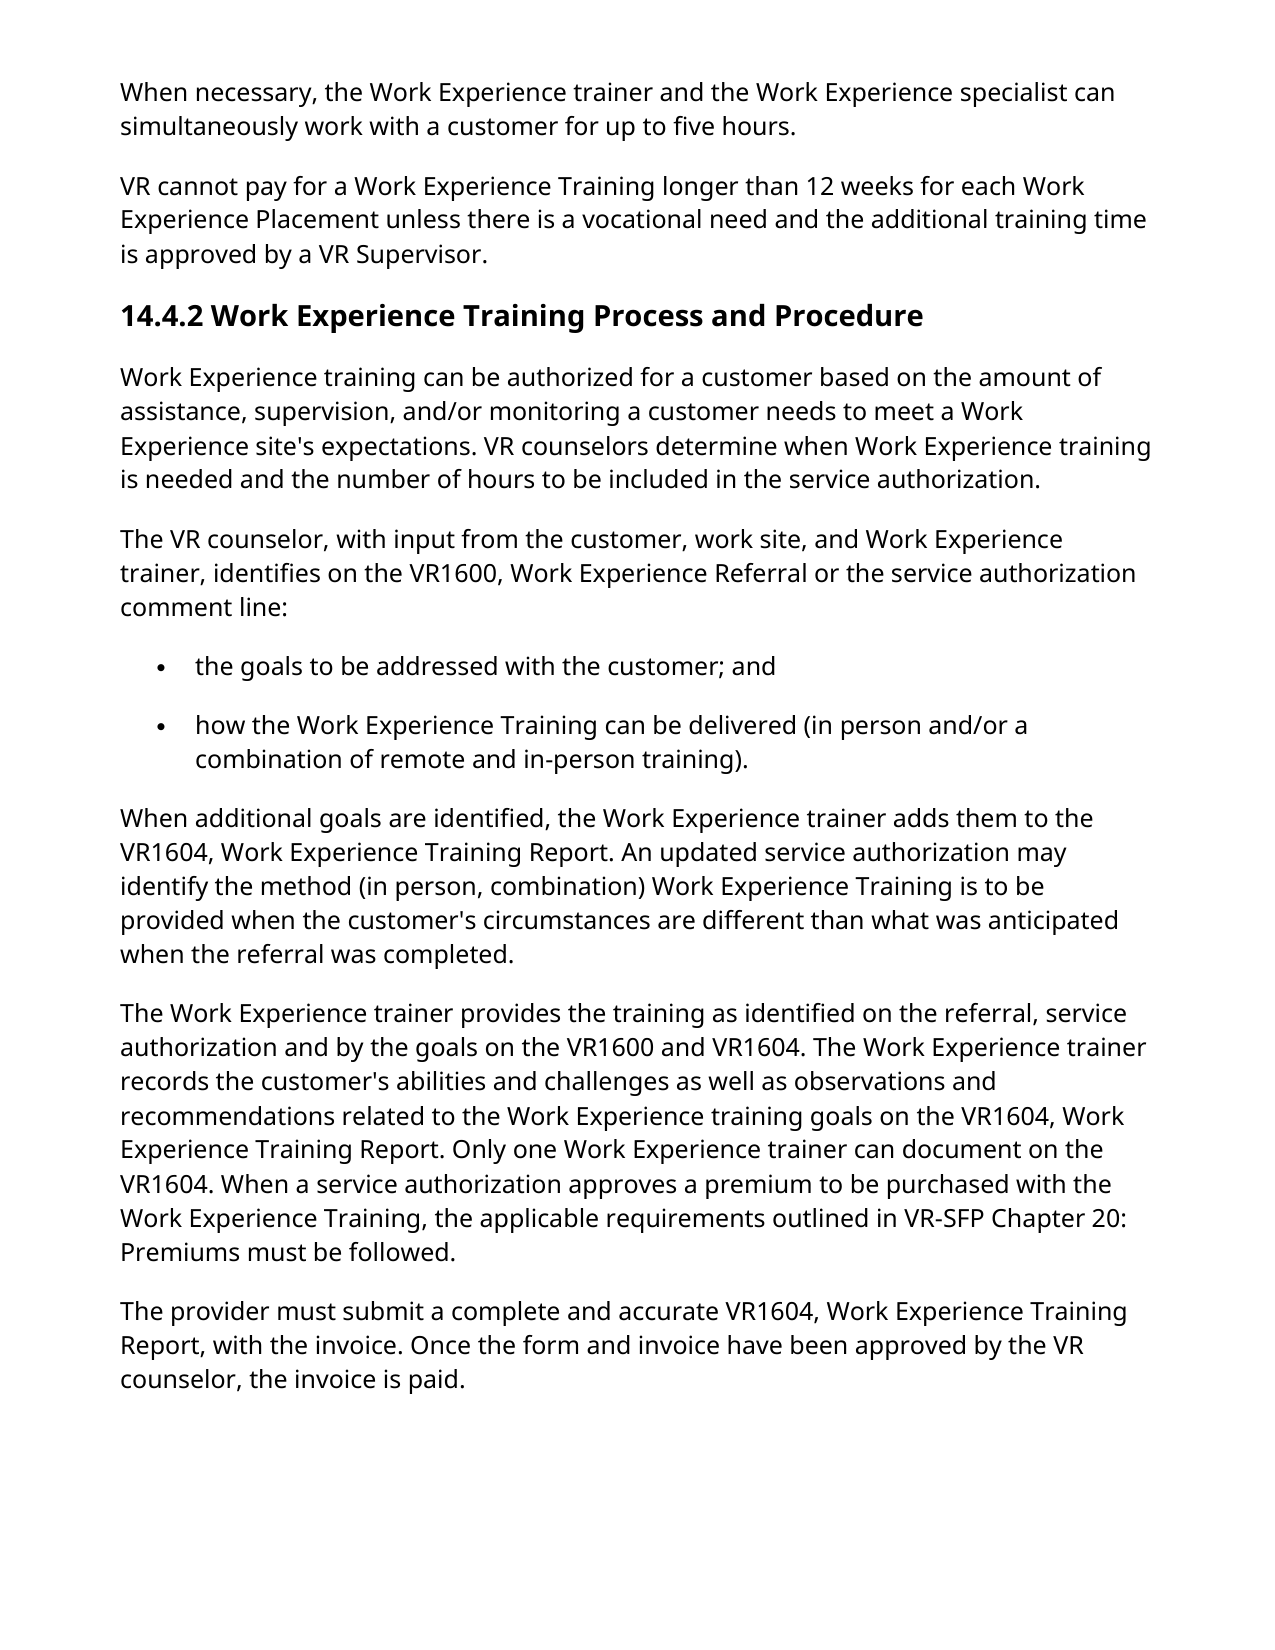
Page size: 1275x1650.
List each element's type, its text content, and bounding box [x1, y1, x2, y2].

text Work Experience training can be authorized for a customer based on the amount of assistance, supervision, and/or monitoring a customer needs to meet a Work Experience site's expectations. VR counselors determine when Work Experience training is needed and the number of hours to be included in the service authorization. [120, 360, 1155, 496]
text The Work Experience trainer provides the training as identified on the referral, service authorization and by the goals on the VR1600 and VR1604. The Work Experience trainer records the customer's abilities and challenges as well as observations and recommendations related to the Work Experience training goals on the VR1604, Work Experience Training Report. Only one Work Experience trainer can document on the VR1604. When a service authorization approves a premium to be purchased with the Work Experience Training, the applicable requirements outlined in VR-SFP Chapter 20: Premiums must be followed. [120, 996, 1155, 1268]
text The provider must submit a complete and accurate VR1604, Work Experience Training Report, with the invoice. Once the form and invoice have been approved by the VR counselor, the invoice is paid. [120, 1293, 1155, 1396]
subtitle 14.4.2 Work Experience Training Process and Procedure [120, 295, 1155, 335]
list the goals to be addressed with the customer; and [157, 648, 1155, 682]
text The VR counselor, with input from the customer, work site, and Work Experience trainer, identifies on the VR1600, Work Experience Referral or the service authorization comment line: [120, 521, 1155, 623]
text When necessary, the Work Experience trainer and the Work Experience specialist can simultaneously work with a customer for up to five hours. [120, 75, 1155, 143]
text When additional goals are identified, the Work Experience trainer adds them to the VR1604, Work Experience Training Report. An updated service authorization may identify the method (in person, combination) Work Experience Training is to be provided when the customer's circumstances are different than what was anticipated when the referral was completed. [120, 801, 1155, 971]
list how the Work Experience Training can be delivered (in person and/or a combination of remote and in-person training). [157, 707, 1155, 776]
text VR cannot pay for a Work Experience Training longer than 12 weeks for each Work Experience Placement unless there is a vocational need and the additional training time is approved by a VR Supervisor. [120, 168, 1155, 270]
